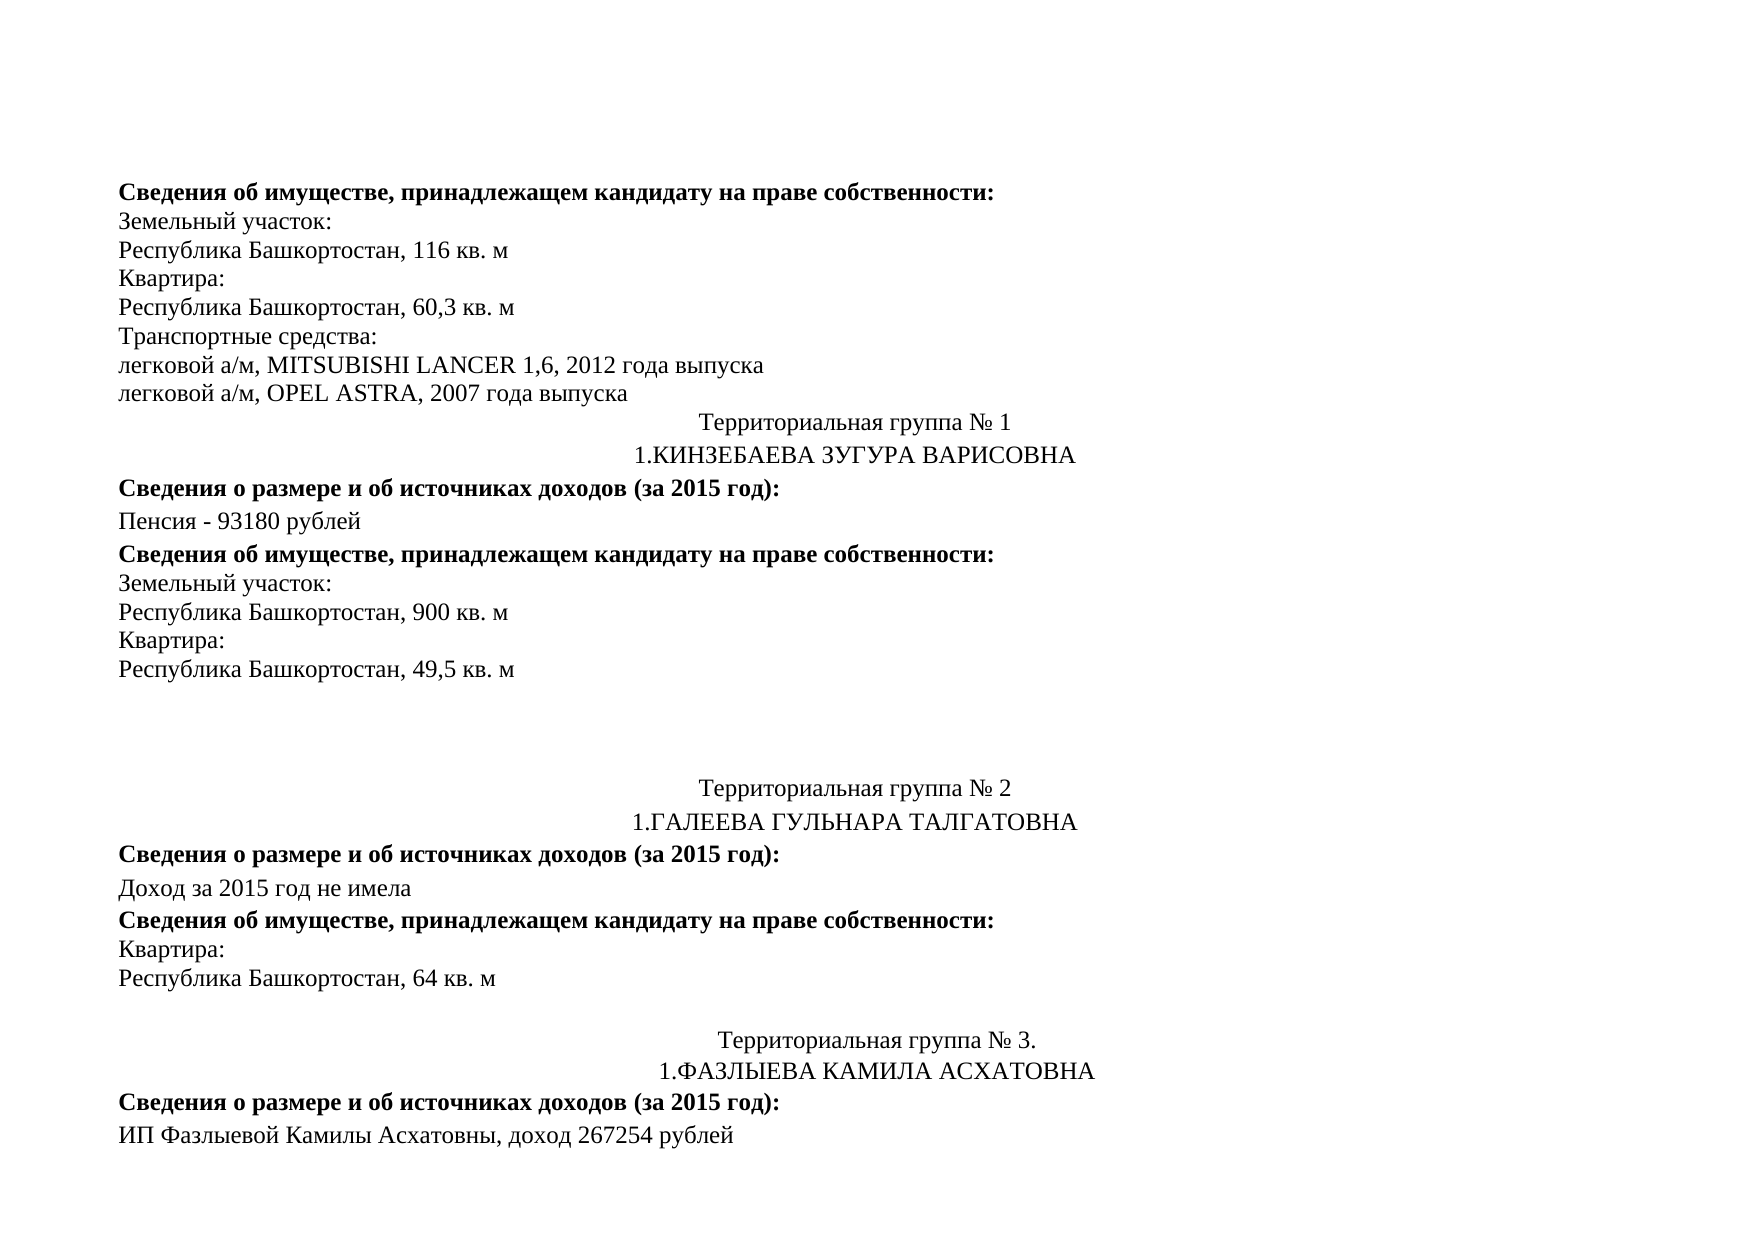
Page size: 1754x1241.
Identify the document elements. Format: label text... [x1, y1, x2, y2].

text легковой а/м, MITSUBISHI LANCER 1,6, 2012 года выпуска [118, 350, 1636, 378]
text Территориальная группа № 2 [118, 773, 1592, 802]
text Сведения о размере и об источниках доходов (за 2015 год): [118, 473, 1592, 502]
text Республика Башкортостан, 116 кв. м [118, 235, 1636, 263]
text Сведения об имуществе, принадлежащем кандидату на праве собственности: [118, 539, 1636, 568]
text Республика Башкортостан, 64 кв. м [118, 963, 1636, 992]
text 1.ГАЛЕЕВА ГУЛЬНАРА ТАЛГАТОВНА [118, 807, 1592, 835]
text Доход за 2015 год не имела [118, 873, 1592, 901]
text Квартира: [118, 934, 1636, 963]
text Сведения об имуществе, принадлежащем кандидату на праве собственности: [118, 177, 1636, 206]
text Сведения об имуществе, принадлежащем кандидату на праве собственности: [118, 906, 1636, 934]
text Республика Башкортостан, 60,3 кв. м [118, 292, 1636, 321]
text Территориальная группа № 3. [118, 1025, 1636, 1054]
text Территориальная группа № 1 [118, 407, 1592, 436]
text Земельный участок: [118, 206, 1636, 235]
text 1.КИНЗЕБАЕВА ЗУГУРА ВАРИСОВНА [118, 440, 1592, 469]
text Квартира: [118, 263, 1636, 292]
text Транспортные средства: [118, 321, 1636, 350]
text легковой а/м, OPEL ASTRA, 2007 года выпуска [118, 378, 1636, 407]
text Республика Башкортостан, 49,5 кв. м [118, 654, 1636, 683]
text ИП Фазлыевой Камилы Асхатовны, доход 267254 рублей [118, 1120, 1636, 1149]
text Земельный участок: [118, 568, 1636, 597]
text Республика Башкортостан, 900 кв. м [118, 597, 1636, 626]
text Сведения о размере и об источниках доходов (за 2015 год): [118, 839, 1592, 868]
text Пенсия - 93180 рублей [118, 506, 1592, 535]
text Сведения о размере и об источниках доходов (за 2015 год): [118, 1087, 1592, 1116]
text 1.ФАЗЛЫЕВА КАМИЛА АСХАТОВНА [118, 1056, 1636, 1085]
text Квартира: [118, 626, 1636, 654]
